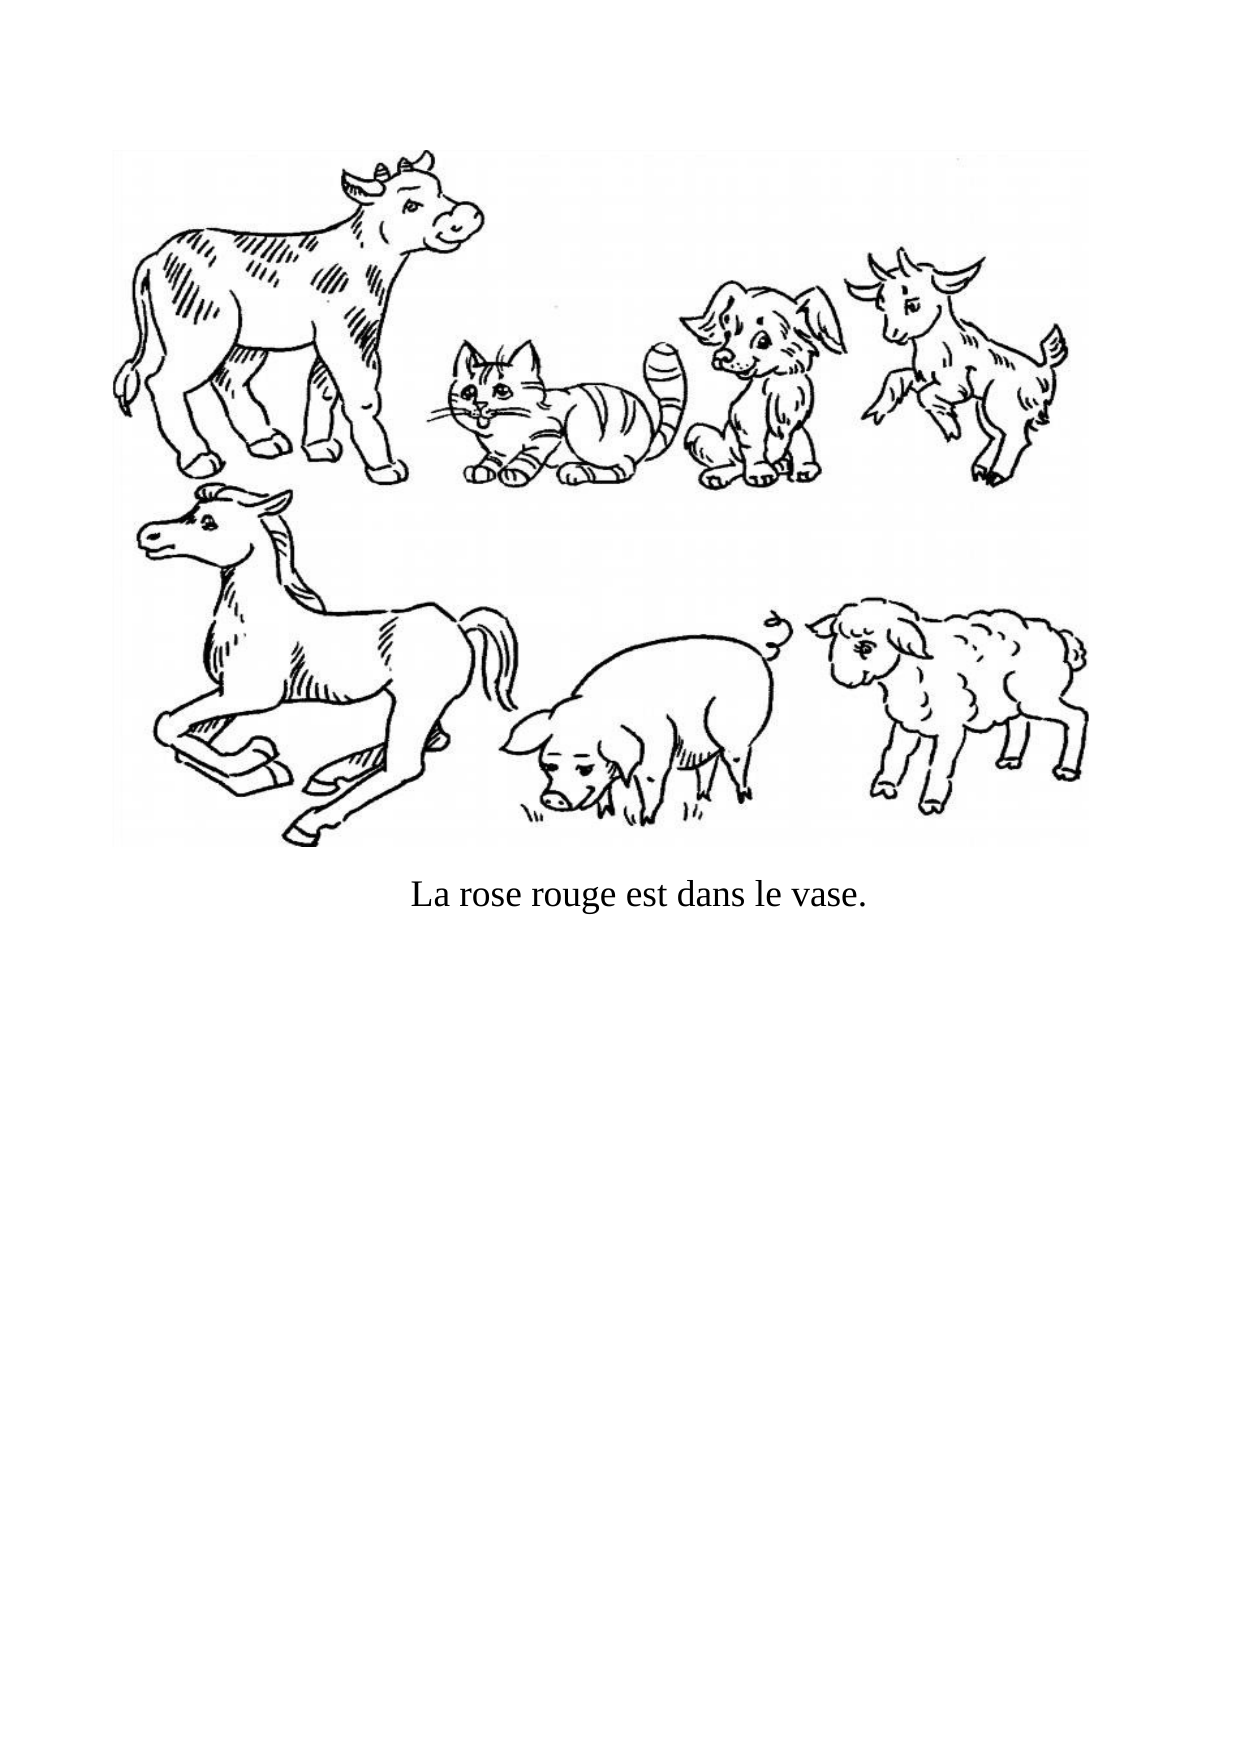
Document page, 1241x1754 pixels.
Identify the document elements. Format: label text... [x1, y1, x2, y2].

picture [112, 150, 1089, 847]
text La rose rouge est dans le vase. [150, 871, 1128, 914]
